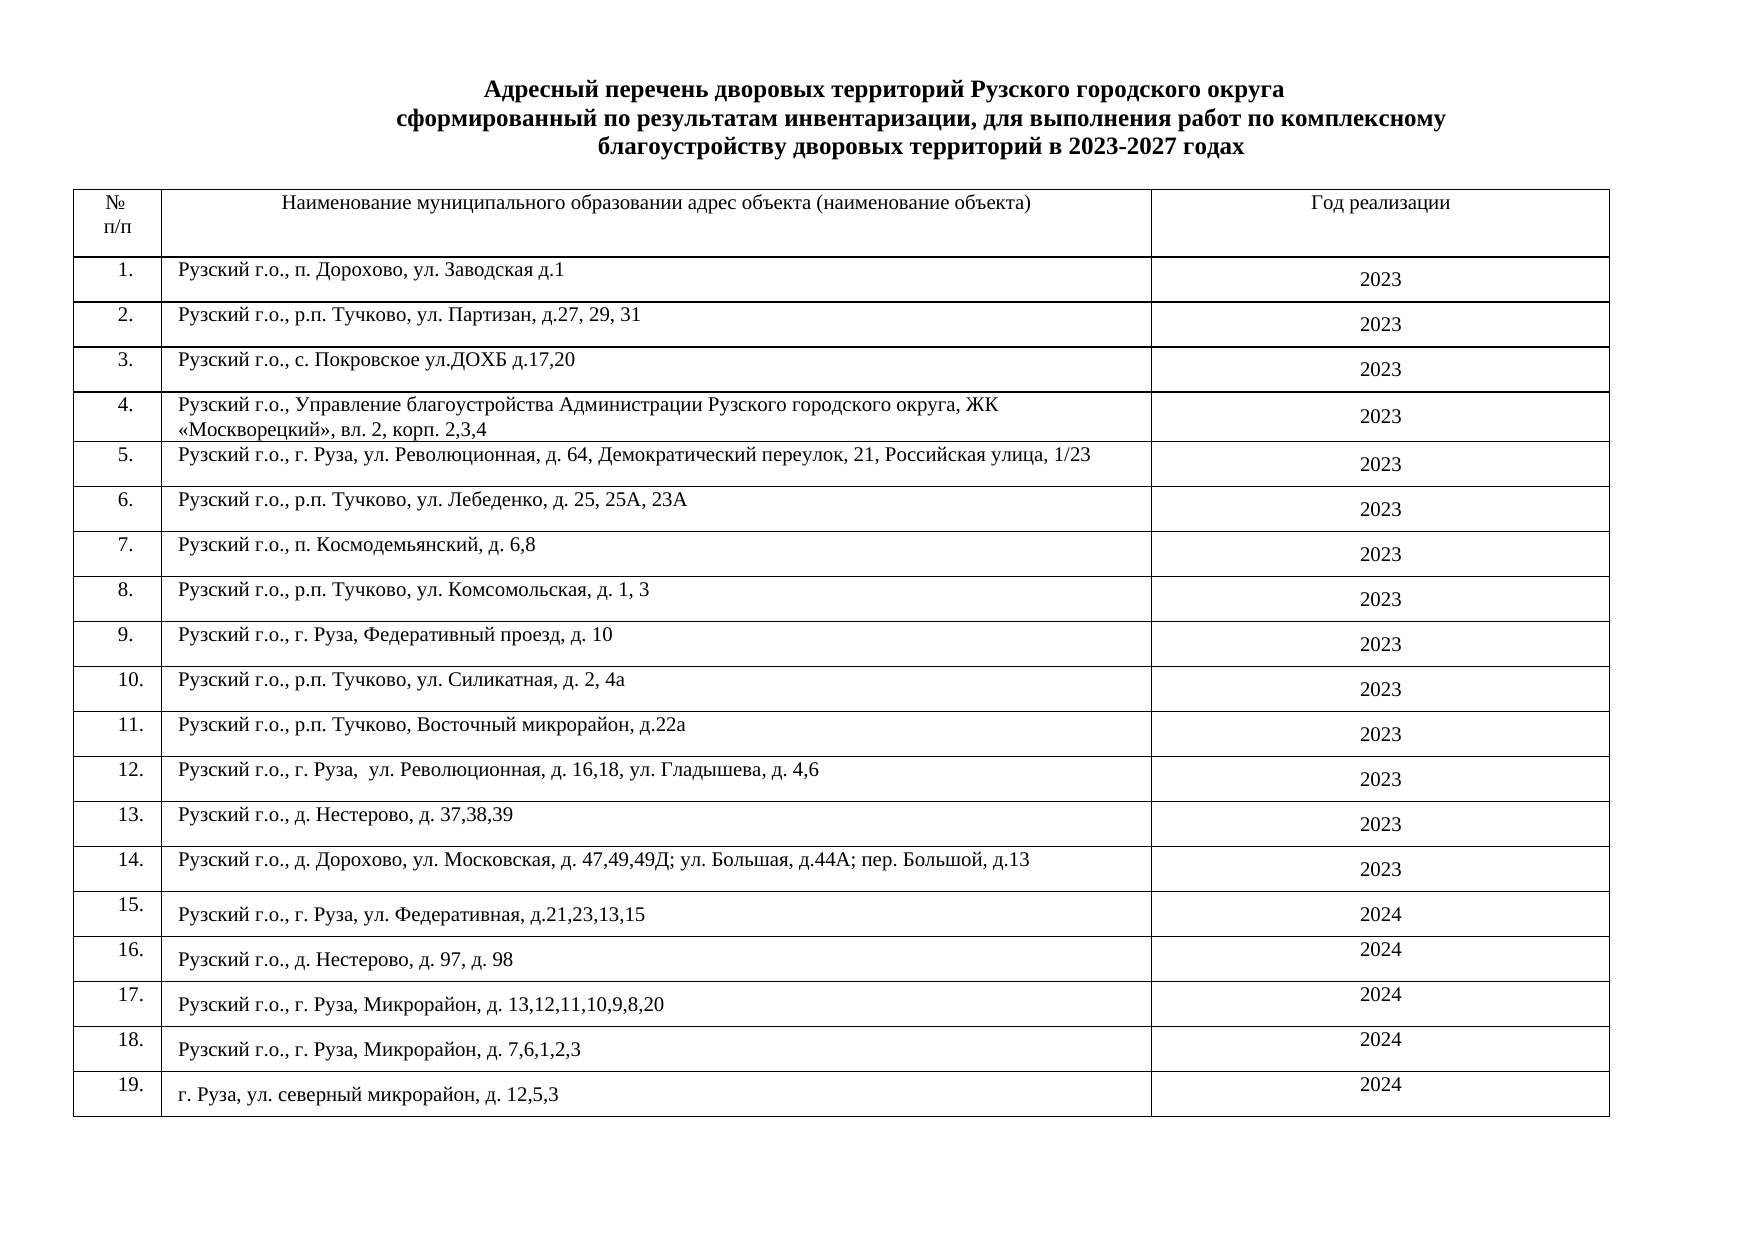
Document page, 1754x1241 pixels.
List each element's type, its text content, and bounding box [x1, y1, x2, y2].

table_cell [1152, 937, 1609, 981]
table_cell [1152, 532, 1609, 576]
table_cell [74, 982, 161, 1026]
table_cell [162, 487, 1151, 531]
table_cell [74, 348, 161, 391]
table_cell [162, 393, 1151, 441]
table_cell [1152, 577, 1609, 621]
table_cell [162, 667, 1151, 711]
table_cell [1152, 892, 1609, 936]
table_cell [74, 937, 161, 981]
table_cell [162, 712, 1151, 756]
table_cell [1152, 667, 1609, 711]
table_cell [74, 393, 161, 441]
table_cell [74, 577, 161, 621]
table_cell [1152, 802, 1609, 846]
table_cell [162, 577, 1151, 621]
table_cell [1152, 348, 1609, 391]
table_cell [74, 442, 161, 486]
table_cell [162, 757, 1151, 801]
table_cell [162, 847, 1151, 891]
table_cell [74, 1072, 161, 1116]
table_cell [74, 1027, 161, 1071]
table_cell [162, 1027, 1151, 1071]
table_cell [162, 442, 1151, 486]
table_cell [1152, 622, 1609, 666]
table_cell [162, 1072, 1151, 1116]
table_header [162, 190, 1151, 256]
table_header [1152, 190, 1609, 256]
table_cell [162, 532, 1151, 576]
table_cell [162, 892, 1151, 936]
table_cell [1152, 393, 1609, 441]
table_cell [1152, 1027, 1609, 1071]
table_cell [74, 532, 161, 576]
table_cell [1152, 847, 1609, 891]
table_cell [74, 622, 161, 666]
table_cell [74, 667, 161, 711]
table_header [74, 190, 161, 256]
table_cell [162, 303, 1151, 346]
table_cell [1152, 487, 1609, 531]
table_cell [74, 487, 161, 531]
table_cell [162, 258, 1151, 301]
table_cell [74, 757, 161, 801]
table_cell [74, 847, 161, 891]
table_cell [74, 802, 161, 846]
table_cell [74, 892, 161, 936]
text Адресный перечень дворовых территорий Рузского городского округа [74, 74, 1695, 103]
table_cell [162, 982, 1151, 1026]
text сформированный по результатам инвентаризации, для выполнения работ по комплексному [74, 103, 1695, 131]
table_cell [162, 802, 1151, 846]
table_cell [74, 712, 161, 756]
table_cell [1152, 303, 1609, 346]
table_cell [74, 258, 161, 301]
text благоустройству дворовых территорий в 2023-2027 годах [74, 131, 1695, 160]
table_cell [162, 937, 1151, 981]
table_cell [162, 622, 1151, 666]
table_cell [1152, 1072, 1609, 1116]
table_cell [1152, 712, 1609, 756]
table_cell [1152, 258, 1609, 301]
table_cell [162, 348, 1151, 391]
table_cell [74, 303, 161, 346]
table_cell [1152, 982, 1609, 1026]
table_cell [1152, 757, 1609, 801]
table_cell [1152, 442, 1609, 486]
